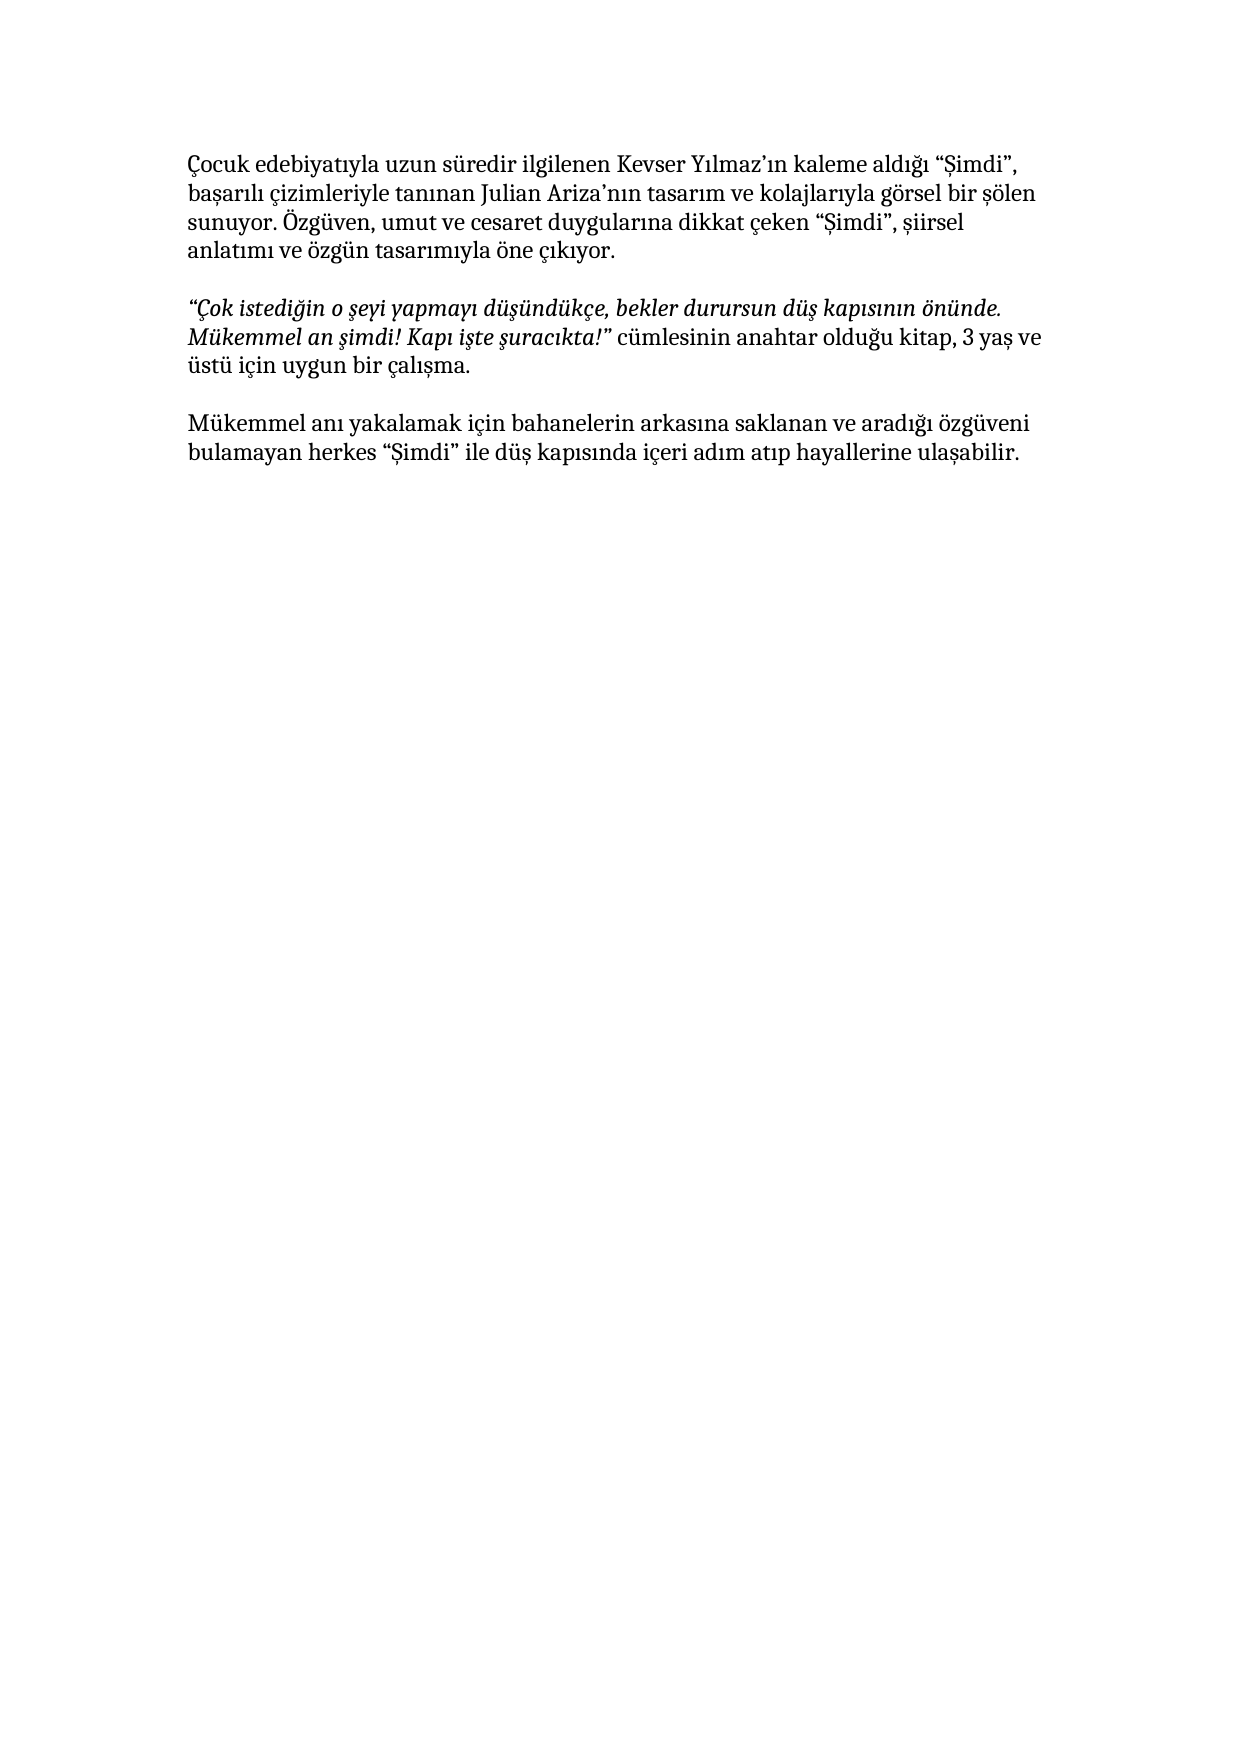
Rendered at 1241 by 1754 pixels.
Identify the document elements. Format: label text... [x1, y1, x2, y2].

text Çocuk edebiyatıyla uzun süredir ilgilenen Kevser Yılmaz’ın kaleme aldığı “Şimdi”, başarılı çizimleriyle tanınan Julian Ariza’nın tasarım ve kolajlarıyla görsel bir şölen sunuyor. Özgüven, umut ve cesaret duygularına dikkat çeken “Şimdi”, şiirsel anlatımı ve özgün tasarımıyla öne çıkıyor. [187, 150, 1053, 265]
text “Çok istediğin o şeyi yapmayı düşündükçe, bekler durursun düş kapısının önünde. Mükemmel an şimdi! Kapı işte şuracıkta!” cümlesinin anahtar olduğu kitap, 3 yaş ve üstü için uygun bir çalışma. [187, 294, 1053, 380]
text Mükemmel anı yakalamak için bahanelerin arkasına saklanan ve aradığı özgüveni bulamayan herkes “Şimdi” ile düş kapısında içeri adım atıp hayallerine ulaşabilir. [187, 409, 1053, 466]
